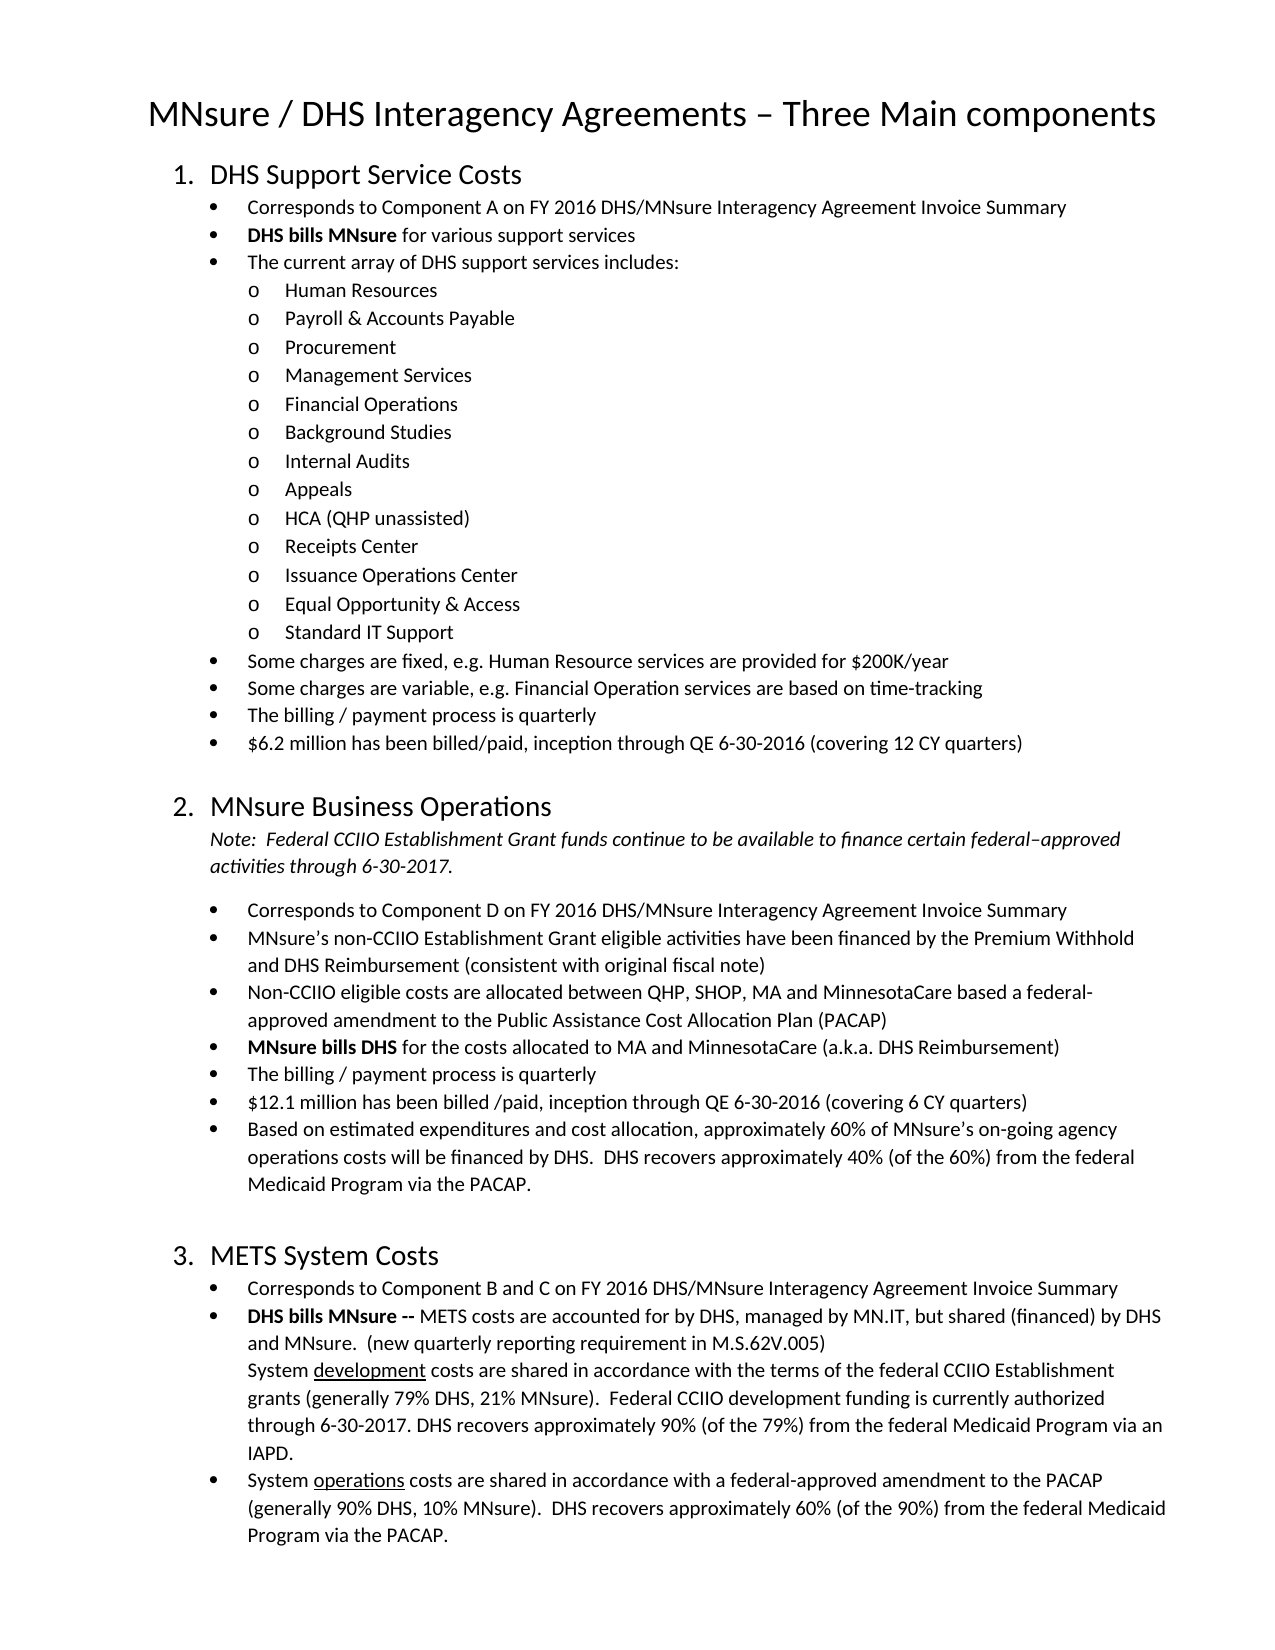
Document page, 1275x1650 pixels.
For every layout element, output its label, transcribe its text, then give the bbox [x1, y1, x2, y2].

list The billing / payment process is quarterly [210, 703, 1170, 728]
list DHS Support Service Costs [172, 156, 1170, 192]
list Payroll & Accounts Payable [247, 305, 1170, 332]
list Standard IT Support [247, 619, 1170, 646]
list HCA (QHP unassisted) [247, 505, 1170, 532]
list Equal Opportunity & Access [247, 591, 1170, 617]
list Corresponds to Component A on FY 2016 DHS/MNsure Interagency Agreement Invoice Summary [210, 194, 1170, 220]
list The billing / payment process is quarterly [210, 1062, 1170, 1087]
list Based on estimated expenditures and cost allocation, approximately 60% of MNsure’s on-going agency operations costs will be financed by DHS. DHS recovers approximately 40% (of the 60%) from the federal Medicaid Program via the PACAP. [210, 1116, 1170, 1197]
list $6.2 million has been billed/paid, inception through QE 6-30-2016 (covering 12 CY quarters) [210, 730, 1170, 755]
list Financial Operations [247, 391, 1170, 417]
list Corresponds to Component B and C on FY 2016 DHS/MNsure Interagency Agreement Invoice Summary [210, 1276, 1170, 1301]
list Some charges are fixed, e.g. Human Resource services are provided for $200K/year [210, 648, 1170, 673]
text MNsure / DHS Interagency Agreements – Three Main components [135, 90, 1170, 136]
list Receipts Center [247, 534, 1170, 560]
list Non-CCIIO eligible costs are allocated between QHP, SHOP, MA and MinnesotaCare based a federal-approved amendment to the Public Assistance Cost Allocation Plan (PACAP) [210, 979, 1170, 1032]
list METS System Costs [172, 1237, 1170, 1273]
list Issuance Operations Center [247, 562, 1170, 589]
list Appeals [247, 477, 1170, 503]
list Note: Federal CCIIO Establishment Grant funds continue to be available to finance certain federal–approved activities through 6-30-2017. [210, 826, 1170, 879]
list Procurement [247, 334, 1170, 360]
list Some charges are variable, e.g. Financial Operation services are based on time-tracking [210, 675, 1170, 701]
list $12.1 million has been billed /paid, inception through QE 6-30-2016 (covering 6 CY quarters) [210, 1089, 1170, 1114]
list System operations costs are shared in accordance with a federal-approved amendment to the PACAP (generally 90% DHS, 10% MNsure). DHS recovers approximately 60% (of the 90%) from the federal Medicaid Program via the PACAP. [210, 1467, 1170, 1547]
list DHS bills MNsure for various support services [210, 222, 1170, 247]
list Internal Audits [247, 448, 1170, 474]
list The current array of DHS support services includes: [210, 249, 1170, 275]
list Corresponds to Component D on FY 2016 DHS/MNsure Interagency Agreement Invoice Summary [210, 897, 1170, 923]
list Background Studies [247, 419, 1170, 446]
list MNsure’s non-CCIIO Establishment Grant eligible activities have been financed by the Premium Withhold and DHS Reimbursement (consistent with original fiscal note) [210, 925, 1170, 977]
list Human Resources [247, 277, 1170, 303]
list MNsure Business Operations [172, 788, 1170, 823]
list MNsure bills DHS for the costs allocated to MA and MinnesotaCare (a.k.a. DHS Reimbursement) [210, 1034, 1170, 1060]
list Management Services [247, 362, 1170, 389]
list System development costs are shared in accordance with the terms of the federal CCIIO Establishment grants (generally 79% DHS, 21% MNsure). Federal CCIIO development funding is currently authorized through 6-30-2017. DHS recovers approximately 90% (of the 79%) from the federal Medicaid Program via an IAPD. [247, 1358, 1170, 1465]
list DHS bills MNsure -- METS costs are accounted for by DHS, managed by MN.IT, but shared (financed) by DHS and MNsure. (new quarterly reporting requirement in M.S.62V.005) [210, 1303, 1170, 1356]
